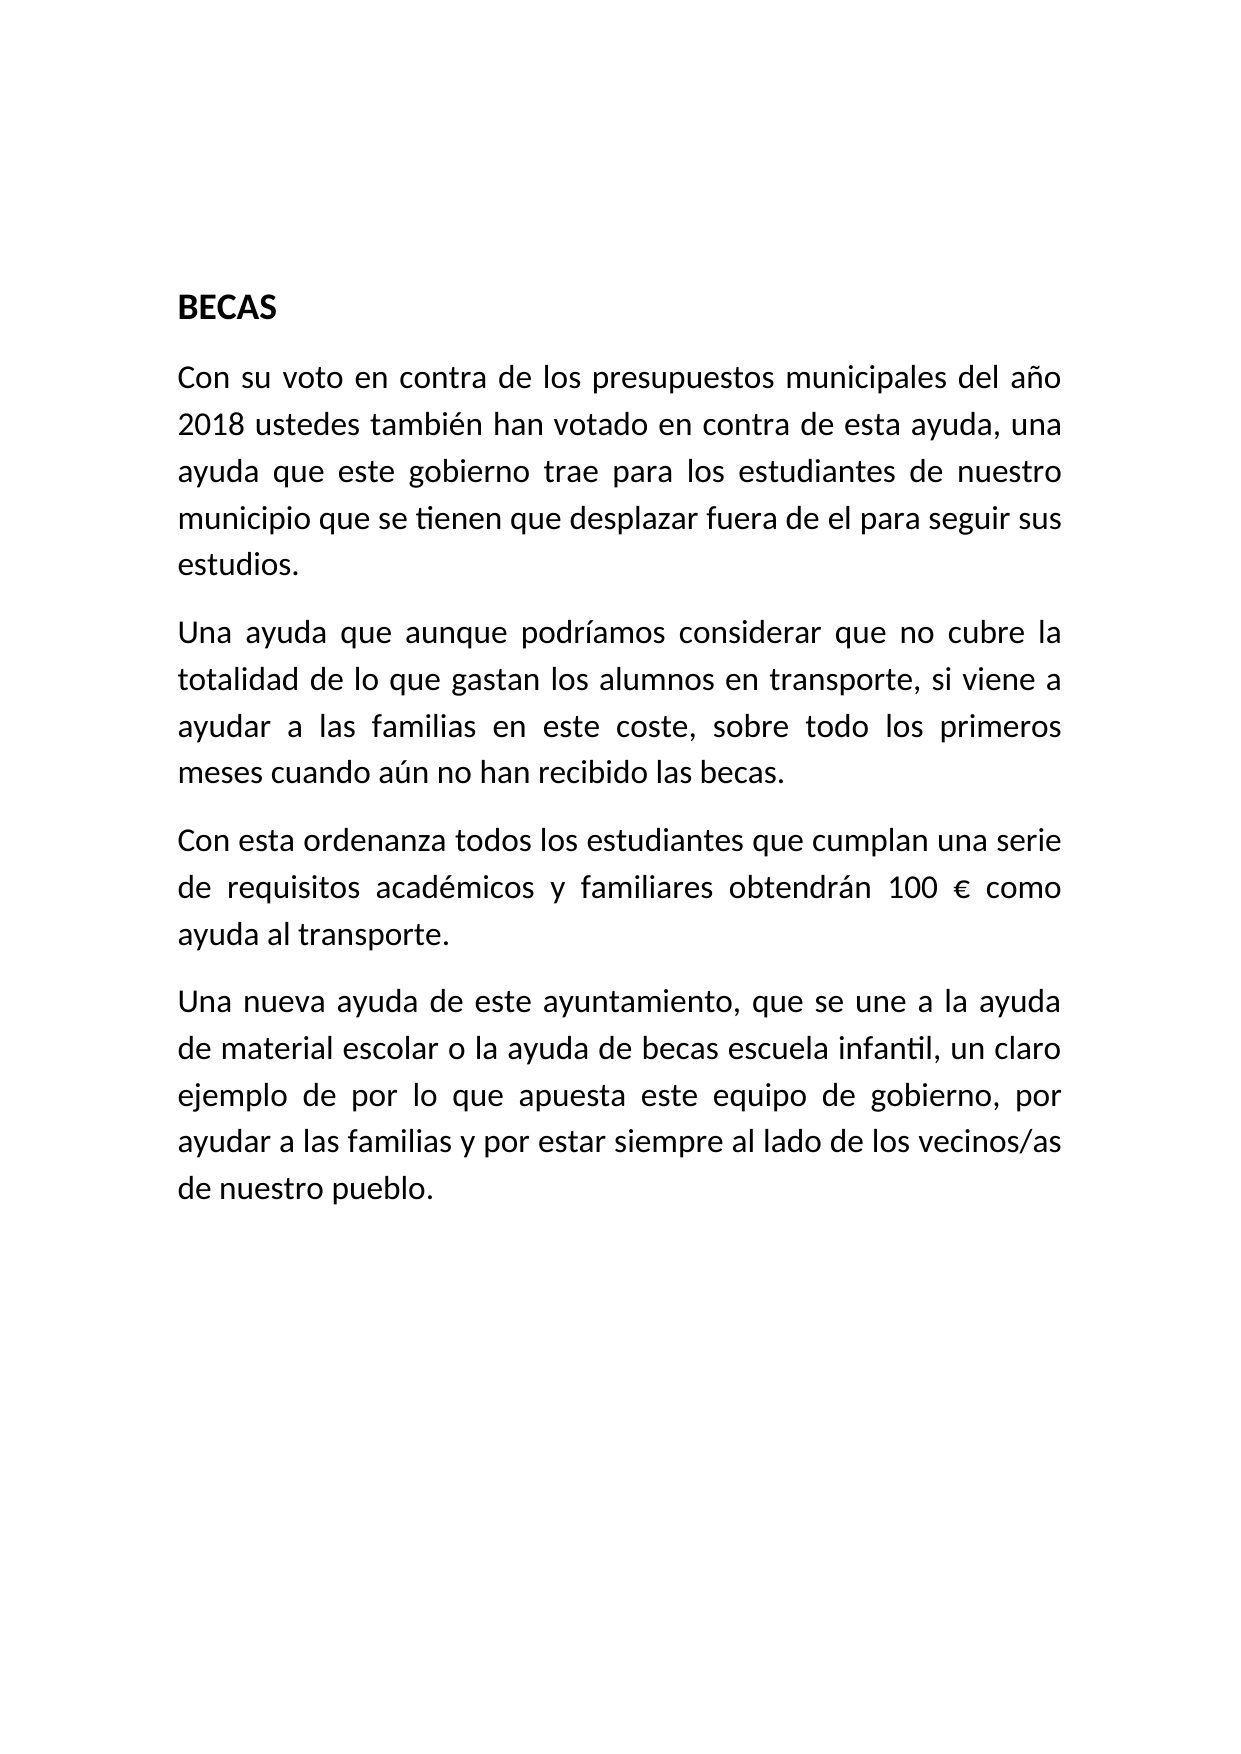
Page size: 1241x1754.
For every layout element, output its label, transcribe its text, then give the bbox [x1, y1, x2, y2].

text BECAS [177, 283, 1063, 329]
text Una ayuda que aunque podríamos considerar que no cubre la totalidad de lo que gastan los alumnos en transporte, si viene a ayudar a las familias en este coste, sobre todo los primeros meses cuando aún no han recibido las becas. [177, 611, 1063, 792]
text Con esta ordenanza todos los estudiantes que cumplan una serie de requisitos académicos y familiares obtendrán 100 € como ayuda al transporte. [177, 819, 1063, 953]
text Con su voto en contra de los presupuestos municipales del año 2018 ustedes también han votado en contra de esta ayuda, una ayuda que este gobierno trae para los estudiantes de nuestro municipio que se tienen que desplazar fuera de el para seguir sus estudios. [177, 356, 1063, 584]
text Una nueva ayuda de este ayuntamiento, que se une a la ayuda de material escolar o la ayuda de becas escuela infantil, un claro ejemplo de por lo que apuesta este equipo de gobierno, por ayudar a las familias y por estar siempre al lado de los vecinos/as de nuestro pueblo. [177, 980, 1063, 1208]
